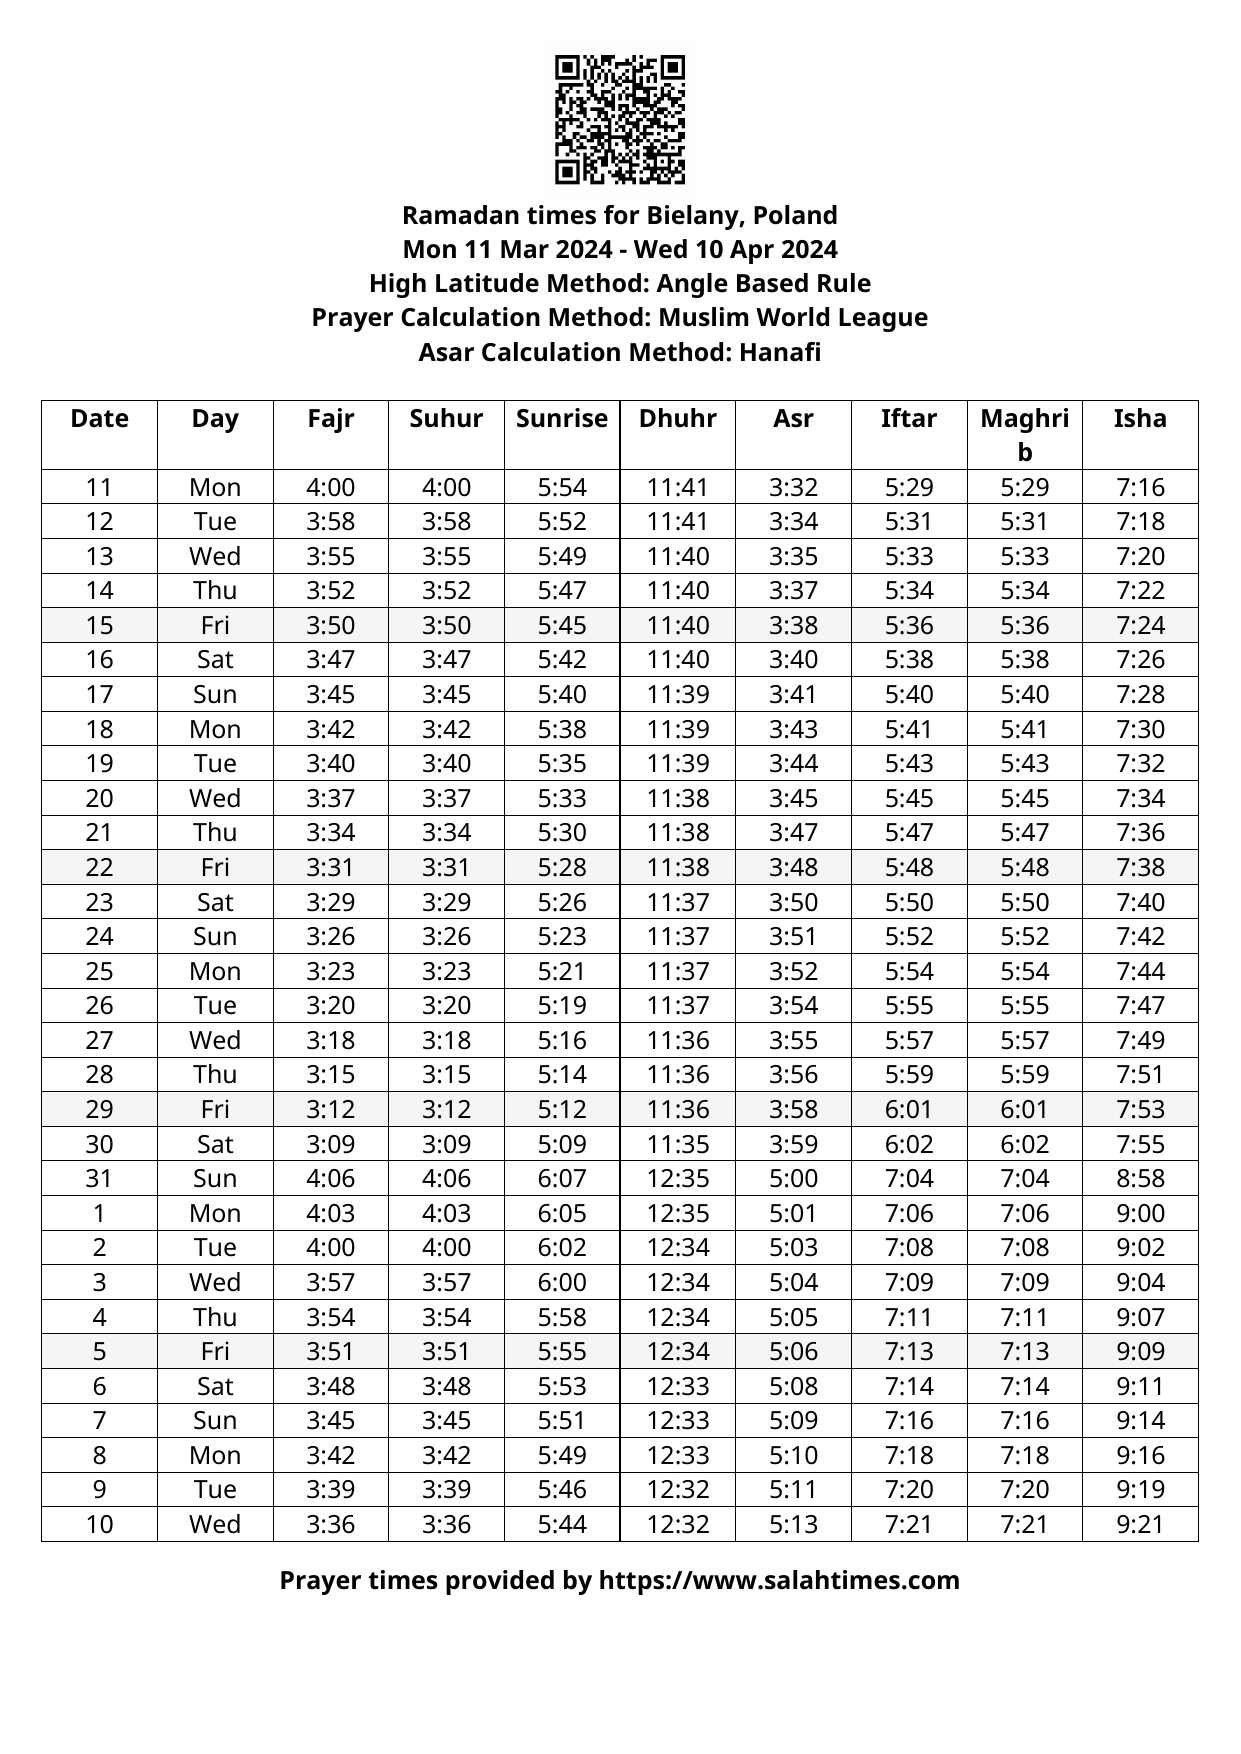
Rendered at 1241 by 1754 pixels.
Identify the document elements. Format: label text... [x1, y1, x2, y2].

table_cell 7:20 [968, 1473, 1082, 1506]
table_cell 3:40 [736, 643, 851, 676]
table_cell 7:18 [1083, 504, 1198, 538]
table_cell 3:34 [389, 816, 504, 849]
table_header Iftar [852, 401, 967, 469]
table_cell 5:47 [505, 574, 619, 607]
table_cell 8:58 [1083, 1161, 1198, 1195]
table_cell 5:58 [505, 1300, 619, 1333]
table_cell 7:32 [1083, 746, 1198, 780]
table_cell 4:00 [274, 1231, 388, 1264]
table_cell Tue [158, 1231, 273, 1264]
table_cell 3:31 [274, 850, 388, 884]
table_header Sunrise [505, 401, 619, 469]
table_cell 7:08 [968, 1231, 1082, 1264]
table_cell 9:14 [1083, 1404, 1198, 1437]
table_cell 3:09 [274, 1127, 388, 1160]
table_cell 9:04 [1083, 1265, 1198, 1299]
table_cell 12:32 [621, 1507, 735, 1541]
table_cell 3:38 [736, 608, 851, 642]
table_cell 3:56 [736, 1058, 851, 1091]
table_cell 5:01 [736, 1196, 851, 1229]
table_cell 7:20 [852, 1473, 967, 1506]
table_cell 3:12 [274, 1092, 388, 1126]
table_cell 7:21 [968, 1507, 1082, 1541]
table_cell 12:34 [621, 1231, 735, 1264]
table_cell 3:20 [274, 989, 388, 1022]
table_cell 7:53 [1083, 1092, 1198, 1126]
table_cell Sun [158, 1404, 273, 1437]
table_cell 5:40 [968, 677, 1082, 711]
table_cell 11:41 [621, 504, 735, 538]
table_cell 3:09 [389, 1127, 504, 1160]
table_cell 5:45 [852, 781, 967, 814]
table_cell 5:05 [736, 1300, 851, 1333]
table_cell 31 [42, 1161, 157, 1195]
table_cell 12:35 [621, 1161, 735, 1195]
table_cell 11:39 [621, 746, 735, 780]
table_cell 5:54 [505, 470, 619, 503]
table_cell 7:09 [968, 1265, 1082, 1299]
table_cell 4:00 [274, 470, 388, 503]
table_cell 24 [42, 919, 157, 953]
table_cell 12:33 [621, 1438, 735, 1472]
table_cell 5:14 [505, 1058, 619, 1091]
table_cell 5:33 [852, 539, 967, 572]
table_cell 7:16 [1083, 470, 1198, 503]
text Prayer Calculation Method: Muslim World League [42, 300, 1198, 334]
table_cell 5:40 [505, 677, 619, 711]
table_cell 5:50 [852, 885, 967, 918]
table_cell 6:02 [968, 1127, 1082, 1160]
table_cell 3:45 [274, 1404, 388, 1437]
table_cell 26 [42, 989, 157, 1022]
table_cell 7 [42, 1404, 157, 1437]
table_cell 3:55 [274, 539, 388, 572]
table_cell Fri [158, 850, 273, 884]
table_cell 5:59 [968, 1058, 1082, 1091]
table_cell 15 [42, 608, 157, 642]
table_cell 19 [42, 746, 157, 780]
table_cell 3:36 [389, 1507, 504, 1541]
table_cell 7:51 [1083, 1058, 1198, 1091]
table_cell Tue [158, 989, 273, 1022]
table_cell 11:41 [621, 470, 735, 503]
table_cell 3:40 [274, 746, 388, 780]
text Asar Calculation Method: Hanafi [42, 334, 1198, 368]
table_cell 9:02 [1083, 1231, 1198, 1264]
table_cell Thu [158, 1058, 273, 1091]
table_cell 4:03 [274, 1196, 388, 1229]
text High Latitude Method: Angle Based Rule [42, 266, 1198, 300]
table_cell 5:34 [852, 574, 967, 607]
table_cell 5:26 [505, 885, 619, 918]
table_cell 3:51 [736, 919, 851, 953]
table_cell 4:06 [274, 1161, 388, 1195]
table_cell 3:54 [274, 1300, 388, 1333]
table_header Isha [1083, 401, 1198, 469]
table_cell 16 [42, 643, 157, 676]
table_cell 5:36 [852, 608, 967, 642]
table_cell Sun [158, 677, 273, 711]
table_cell 7:22 [1083, 574, 1198, 607]
table_cell 5:49 [505, 539, 619, 572]
table_cell Tue [158, 746, 273, 780]
table_cell 12 [42, 504, 157, 538]
table_cell 3:42 [274, 712, 388, 745]
table_cell 7:42 [1083, 919, 1198, 953]
table_cell 7:47 [1083, 989, 1198, 1022]
table_cell 20 [42, 781, 157, 814]
table_cell 3:47 [736, 816, 851, 849]
table_cell 11:37 [621, 885, 735, 918]
table_header Date [42, 401, 157, 469]
table_cell 5:43 [852, 746, 967, 780]
table_cell 7:16 [852, 1404, 967, 1437]
table_cell 3:35 [736, 539, 851, 572]
table_cell 3:55 [389, 539, 504, 572]
table_cell 3:50 [389, 608, 504, 642]
table_cell 7:30 [1083, 712, 1198, 745]
table_cell 3:32 [736, 470, 851, 503]
table_cell 7:09 [852, 1265, 967, 1299]
table_cell 5:57 [968, 1023, 1082, 1057]
picture [542, 41, 699, 198]
table_cell 7:36 [1083, 816, 1198, 849]
table_cell 3:51 [274, 1334, 388, 1368]
table_cell 5:08 [736, 1369, 851, 1402]
table_cell 3:50 [736, 885, 851, 918]
table_cell 3:44 [736, 746, 851, 780]
table_cell 3:31 [389, 850, 504, 884]
table_cell 5:38 [505, 712, 619, 745]
table_cell 5:10 [736, 1438, 851, 1472]
table_cell 3:37 [274, 781, 388, 814]
table_cell 3:18 [389, 1023, 504, 1057]
table_cell 5:53 [505, 1369, 619, 1402]
table_cell 8 [42, 1438, 157, 1472]
table_cell 3:42 [274, 1438, 388, 1472]
table_cell 7:11 [968, 1300, 1082, 1333]
table_cell 3:50 [274, 608, 388, 642]
table_cell 5:59 [852, 1058, 967, 1091]
table_cell 9:19 [1083, 1473, 1198, 1506]
table_cell 5:30 [505, 816, 619, 849]
table_cell 5:54 [852, 954, 967, 987]
table_cell 6:02 [505, 1231, 619, 1264]
table_cell 14 [42, 574, 157, 607]
table_cell 3:57 [389, 1265, 504, 1299]
table_cell 3:43 [736, 712, 851, 745]
table_cell 5:38 [968, 643, 1082, 676]
table_header Maghrib [968, 401, 1082, 469]
table_cell Tue [158, 1473, 273, 1506]
table_cell 3:15 [274, 1058, 388, 1091]
table_cell 5:29 [852, 470, 967, 503]
table_cell 11:38 [621, 781, 735, 814]
table_cell 6:02 [852, 1127, 967, 1160]
table_cell 6:00 [505, 1265, 619, 1299]
table_cell 23 [42, 885, 157, 918]
table_cell 5:23 [505, 919, 619, 953]
table_cell Mon [158, 712, 273, 745]
table_cell 3:52 [274, 574, 388, 607]
table_cell 5:31 [968, 504, 1082, 538]
table_cell 5:29 [968, 470, 1082, 503]
table_cell 11:39 [621, 677, 735, 711]
table_cell 5:09 [505, 1127, 619, 1160]
table_cell 11:40 [621, 643, 735, 676]
table_cell 27 [42, 1023, 157, 1057]
table_cell 3:52 [736, 954, 851, 987]
table_cell 5:00 [736, 1161, 851, 1195]
table_cell 7:18 [852, 1438, 967, 1472]
table_cell 7:14 [852, 1369, 967, 1402]
table_cell 5:36 [968, 608, 1082, 642]
table_cell 11:40 [621, 539, 735, 572]
table_cell 9:21 [1083, 1507, 1198, 1541]
table_cell 3:59 [736, 1127, 851, 1160]
table_cell Fri [158, 608, 273, 642]
table_cell 7:18 [968, 1438, 1082, 1472]
table_cell 12:32 [621, 1473, 735, 1506]
table_cell 9 [42, 1473, 157, 1506]
table_cell 21 [42, 816, 157, 849]
table_cell 4:03 [389, 1196, 504, 1229]
table_cell 5:48 [852, 850, 967, 884]
table_cell 5:09 [736, 1404, 851, 1437]
table_cell Fri [158, 1092, 273, 1126]
table_cell 5:35 [505, 746, 619, 780]
table_cell 5:48 [968, 850, 1082, 884]
table_cell 7:40 [1083, 885, 1198, 918]
table_cell 5:52 [968, 919, 1082, 953]
table_header Dhuhr [621, 401, 735, 469]
table_cell 30 [42, 1127, 157, 1160]
table_cell 5:03 [736, 1231, 851, 1264]
table_cell 3:47 [389, 643, 504, 676]
table_cell 1 [42, 1196, 157, 1229]
table_header Day [158, 401, 273, 469]
table_cell Thu [158, 1300, 273, 1333]
table_cell 3:26 [389, 919, 504, 953]
table_cell Mon [158, 1196, 273, 1229]
table_cell 7:16 [968, 1404, 1082, 1437]
table_cell Tue [158, 504, 273, 538]
table_cell 3:41 [736, 677, 851, 711]
table_cell 5:21 [505, 954, 619, 987]
table_cell 11:36 [621, 1058, 735, 1091]
table_cell 9:11 [1083, 1369, 1198, 1402]
table_cell 3:45 [389, 677, 504, 711]
text Ramadan times for Bielany, Poland [42, 198, 1198, 232]
table_cell 11:38 [621, 816, 735, 849]
table_cell 11:36 [621, 1092, 735, 1126]
table_cell Wed [158, 1507, 273, 1541]
table_cell 5:47 [968, 816, 1082, 849]
table_cell 7:21 [852, 1507, 967, 1541]
table_cell 5:57 [852, 1023, 967, 1057]
table_cell 3:39 [274, 1473, 388, 1506]
table_cell 2 [42, 1231, 157, 1264]
table_cell 5:19 [505, 989, 619, 1022]
table_cell 12:34 [621, 1265, 735, 1299]
table_cell 7:20 [1083, 539, 1198, 572]
table_cell 3:29 [389, 885, 504, 918]
table_cell 3:12 [389, 1092, 504, 1126]
table_cell 7:08 [852, 1231, 967, 1264]
table_cell 3:45 [736, 781, 851, 814]
table_cell Mon [158, 1438, 273, 1472]
table_cell 5:40 [852, 677, 967, 711]
table_cell 3:48 [274, 1369, 388, 1402]
table_cell 9:09 [1083, 1334, 1198, 1368]
table_cell 4:00 [389, 1231, 504, 1264]
table_cell 3:42 [389, 1438, 504, 1472]
table_cell 5:13 [736, 1507, 851, 1541]
table_cell 7:55 [1083, 1127, 1198, 1160]
table_cell 3:54 [389, 1300, 504, 1333]
table_cell 3:47 [274, 643, 388, 676]
table_cell Mon [158, 954, 273, 987]
table_cell 29 [42, 1092, 157, 1126]
table_cell 5:49 [505, 1438, 619, 1472]
table_cell Wed [158, 539, 273, 572]
table_cell Mon [158, 470, 273, 503]
table_cell 5:41 [852, 712, 967, 745]
text Mon 11 Mar 2024 - Wed 10 Apr 2024 [42, 232, 1198, 266]
table_cell 5:46 [505, 1473, 619, 1506]
table_cell 11:40 [621, 574, 735, 607]
table_cell 3:34 [736, 504, 851, 538]
table_cell Fri [158, 1334, 273, 1368]
table_cell 3:20 [389, 989, 504, 1022]
table_cell 5:12 [505, 1092, 619, 1126]
table_cell 7:06 [968, 1196, 1082, 1229]
table_cell 3:39 [389, 1473, 504, 1506]
table_cell 5:55 [505, 1334, 619, 1368]
table_cell 3:37 [389, 781, 504, 814]
table_header Asr [736, 401, 851, 469]
table_cell 5:55 [968, 989, 1082, 1022]
table_cell 25 [42, 954, 157, 987]
table_cell Sat [158, 643, 273, 676]
table_cell 3:23 [274, 954, 388, 987]
table_cell 3:55 [736, 1023, 851, 1057]
table_cell 5:55 [852, 989, 967, 1022]
table_cell 3:58 [389, 504, 504, 538]
table_cell 5:54 [968, 954, 1082, 987]
table_cell 7:34 [1083, 781, 1198, 814]
table_cell 10 [42, 1507, 157, 1541]
table_cell 12:34 [621, 1300, 735, 1333]
table_cell 5:47 [852, 816, 967, 849]
table_cell 5:43 [968, 746, 1082, 780]
table_cell Thu [158, 574, 273, 607]
table_cell 18 [42, 712, 157, 745]
table_cell 11:37 [621, 954, 735, 987]
table_cell 3:51 [389, 1334, 504, 1368]
table_cell 7:28 [1083, 677, 1198, 711]
table_cell 3:48 [736, 850, 851, 884]
table_cell Sat [158, 1369, 273, 1402]
table_cell 7:04 [968, 1161, 1082, 1195]
table_header Suhur [389, 401, 504, 469]
table_cell 5:38 [852, 643, 967, 676]
table_cell Sat [158, 1127, 273, 1160]
table_cell 6:01 [968, 1092, 1082, 1126]
table_cell 3:40 [389, 746, 504, 780]
table_cell 3:15 [389, 1058, 504, 1091]
table_cell 11:40 [621, 608, 735, 642]
table_cell 12:34 [621, 1334, 735, 1368]
table_cell 9:07 [1083, 1300, 1198, 1333]
table_cell 12:33 [621, 1369, 735, 1402]
table_cell 3:57 [274, 1265, 388, 1299]
table_cell 12:33 [621, 1404, 735, 1437]
table_cell 5:28 [505, 850, 619, 884]
table_cell 5:06 [736, 1334, 851, 1368]
table_cell 5:11 [736, 1473, 851, 1506]
table_cell 22 [42, 850, 157, 884]
table_cell 9:00 [1083, 1196, 1198, 1229]
table_cell 5:31 [852, 504, 967, 538]
table_cell 6:05 [505, 1196, 619, 1229]
table_header Fajr [274, 401, 388, 469]
table_cell Sun [158, 919, 273, 953]
table_cell Wed [158, 1023, 273, 1057]
table_cell 3:29 [274, 885, 388, 918]
table_cell 5:52 [505, 504, 619, 538]
table_cell 3:52 [389, 574, 504, 607]
table_cell 13 [42, 539, 157, 572]
table_cell 7:49 [1083, 1023, 1198, 1057]
table_cell 5:44 [505, 1507, 619, 1541]
table_cell 3 [42, 1265, 157, 1299]
table_cell Sun [158, 1161, 273, 1195]
table_cell 3:26 [274, 919, 388, 953]
table_cell 5:52 [852, 919, 967, 953]
table_cell 5:34 [968, 574, 1082, 607]
table_cell 11:37 [621, 989, 735, 1022]
table_cell 4:00 [389, 470, 504, 503]
table_cell Sat [158, 885, 273, 918]
table_cell 17 [42, 677, 157, 711]
table_cell 3:45 [389, 1404, 504, 1437]
table_cell 7:11 [852, 1300, 967, 1333]
table_cell 5:41 [968, 712, 1082, 745]
table_cell 28 [42, 1058, 157, 1091]
table_cell 11:37 [621, 919, 735, 953]
table_cell 4 [42, 1300, 157, 1333]
table_cell 3:37 [736, 574, 851, 607]
table_cell 3:18 [274, 1023, 388, 1057]
table_cell 6:01 [852, 1092, 967, 1126]
table_cell 3:23 [389, 954, 504, 987]
table_cell 4:06 [389, 1161, 504, 1195]
table_cell 7:04 [852, 1161, 967, 1195]
table_cell 11:36 [621, 1023, 735, 1057]
table_cell 3:58 [736, 1092, 851, 1126]
text Prayer times provided by https://www.salahtimes.com [42, 1563, 1198, 1597]
table_cell Wed [158, 1265, 273, 1299]
table_cell 11:39 [621, 712, 735, 745]
table_cell 3:58 [274, 504, 388, 538]
table_cell 3:42 [389, 712, 504, 745]
table_cell 5:04 [736, 1265, 851, 1299]
table_cell 11:35 [621, 1127, 735, 1160]
table_cell 3:48 [389, 1369, 504, 1402]
table_cell 11:38 [621, 850, 735, 884]
table_cell 5:33 [505, 781, 619, 814]
table_cell 7:13 [968, 1334, 1082, 1368]
table_cell 7:13 [852, 1334, 967, 1368]
table_cell 7:44 [1083, 954, 1198, 987]
table_cell 7:38 [1083, 850, 1198, 884]
table_cell 5:42 [505, 643, 619, 676]
table_cell 5:50 [968, 885, 1082, 918]
table_cell 7:14 [968, 1369, 1082, 1402]
table_cell 11 [42, 470, 157, 503]
table_cell 7:26 [1083, 643, 1198, 676]
table_cell 6:07 [505, 1161, 619, 1195]
table_cell 5:33 [968, 539, 1082, 572]
table_cell Wed [158, 781, 273, 814]
table_cell Thu [158, 816, 273, 849]
table_cell 5 [42, 1334, 157, 1368]
table_cell 5:45 [968, 781, 1082, 814]
table_cell 3:54 [736, 989, 851, 1022]
table_cell 7:06 [852, 1196, 967, 1229]
table_cell 5:51 [505, 1404, 619, 1437]
table_cell 5:45 [505, 608, 619, 642]
table_cell 3:34 [274, 816, 388, 849]
table_cell 6 [42, 1369, 157, 1402]
table_cell 9:16 [1083, 1438, 1198, 1472]
table_cell 3:45 [274, 677, 388, 711]
table_cell 12:35 [621, 1196, 735, 1229]
table_cell 3:36 [274, 1507, 388, 1541]
table_cell 5:16 [505, 1023, 619, 1057]
table_cell 7:24 [1083, 608, 1198, 642]
